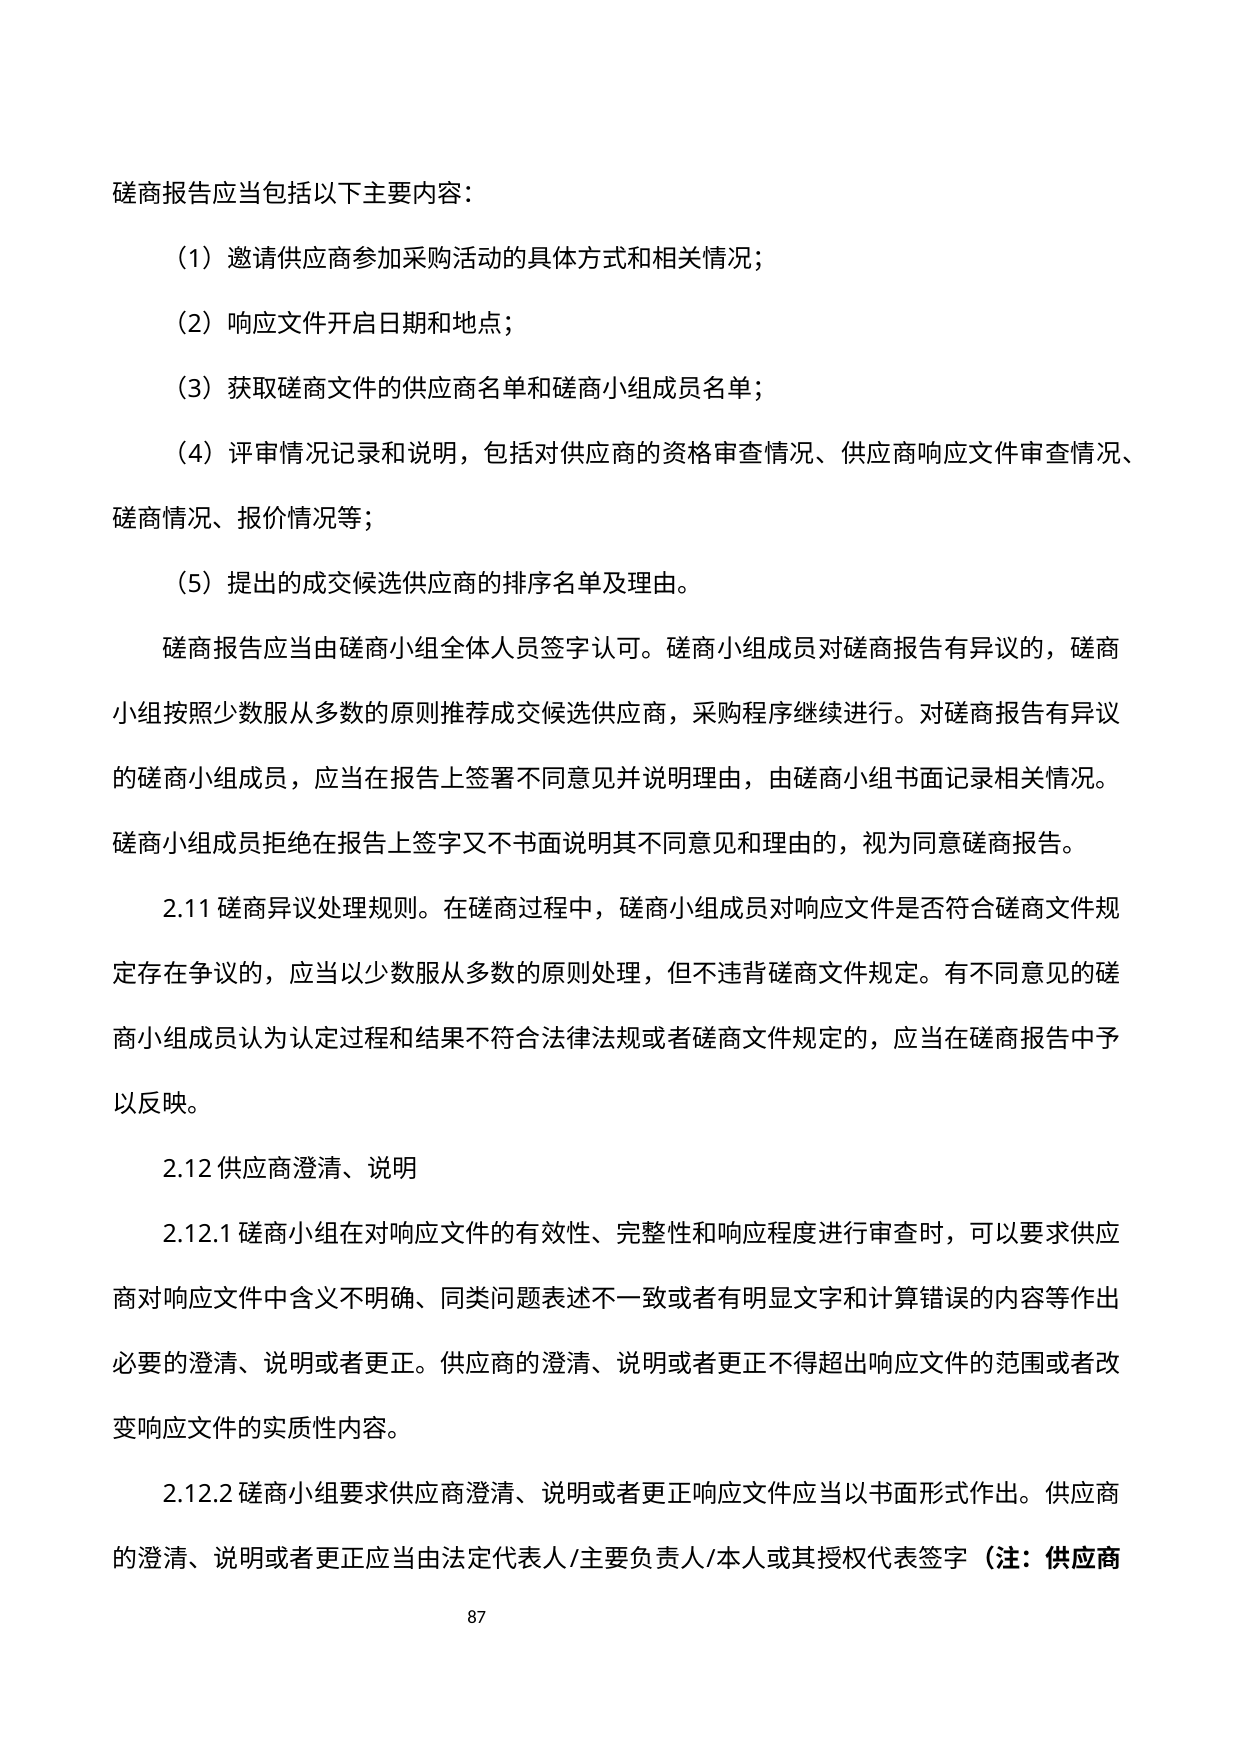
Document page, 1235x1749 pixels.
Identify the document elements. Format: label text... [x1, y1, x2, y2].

text 磋商报告应当由磋商小组全体人员签字认可。磋商小组成员对磋商报告有异议的，磋商小组按照少数服从多数的原则推荐成交候选供应商，采购程序继续进行。对磋商报告有异议的磋商小组成员，应当在报告上签署不同意见并说明理由，由磋商小组书面记录相关情况。磋商小组成员拒绝在报告上签字又不书面说明其不同意见和理由的，视为同意磋商报告。 [112, 614, 1122, 874]
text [112, 1459, 1122, 1589]
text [112, 159, 1122, 224]
text 2.12供应商澄清、说明 [112, 1134, 1122, 1199]
text 2.11磋商异议处理规则。在磋商过程中，磋商小组成员对响应文件是否符合磋商文件规定存在争议的，应当以少数服从多数的原则处理，但不违背磋商文件规定。有不同意见的磋商小组成员认为认定过程和结果不符合法律法规或者磋商文件规定的，应当在磋商报告中予以反映。 [112, 874, 1122, 1134]
text （1）邀请供应商参加采购活动的具体方式和相关情况； [112, 224, 1122, 289]
text （4）评审情况记录和说明，包括对供应商的资格审查情况、供应商响应文件审查情况、磋商情况、报价情况等； [112, 419, 1122, 549]
text （2）响应文件开启日期和地点； [112, 289, 1122, 354]
text （5）提出的成交候选供应商的排序名单及理由。 [112, 549, 1122, 614]
text 2.12.1磋商小组在对响应文件的有效性、完整性和响应程度进行审查时，可以要求供应商对响应文件中含义不明确、同类问题表述不一致或者有明显文字和计算错误的内容等作出必要的澄清、说明或者更正。供应商的澄清、说明或者更正不得超出响应文件的范围或者改变响应文件的实质性内容。 [112, 1199, 1122, 1459]
text （3）获取磋商文件的供应商名单和磋商小组成员名单； [112, 354, 1122, 419]
